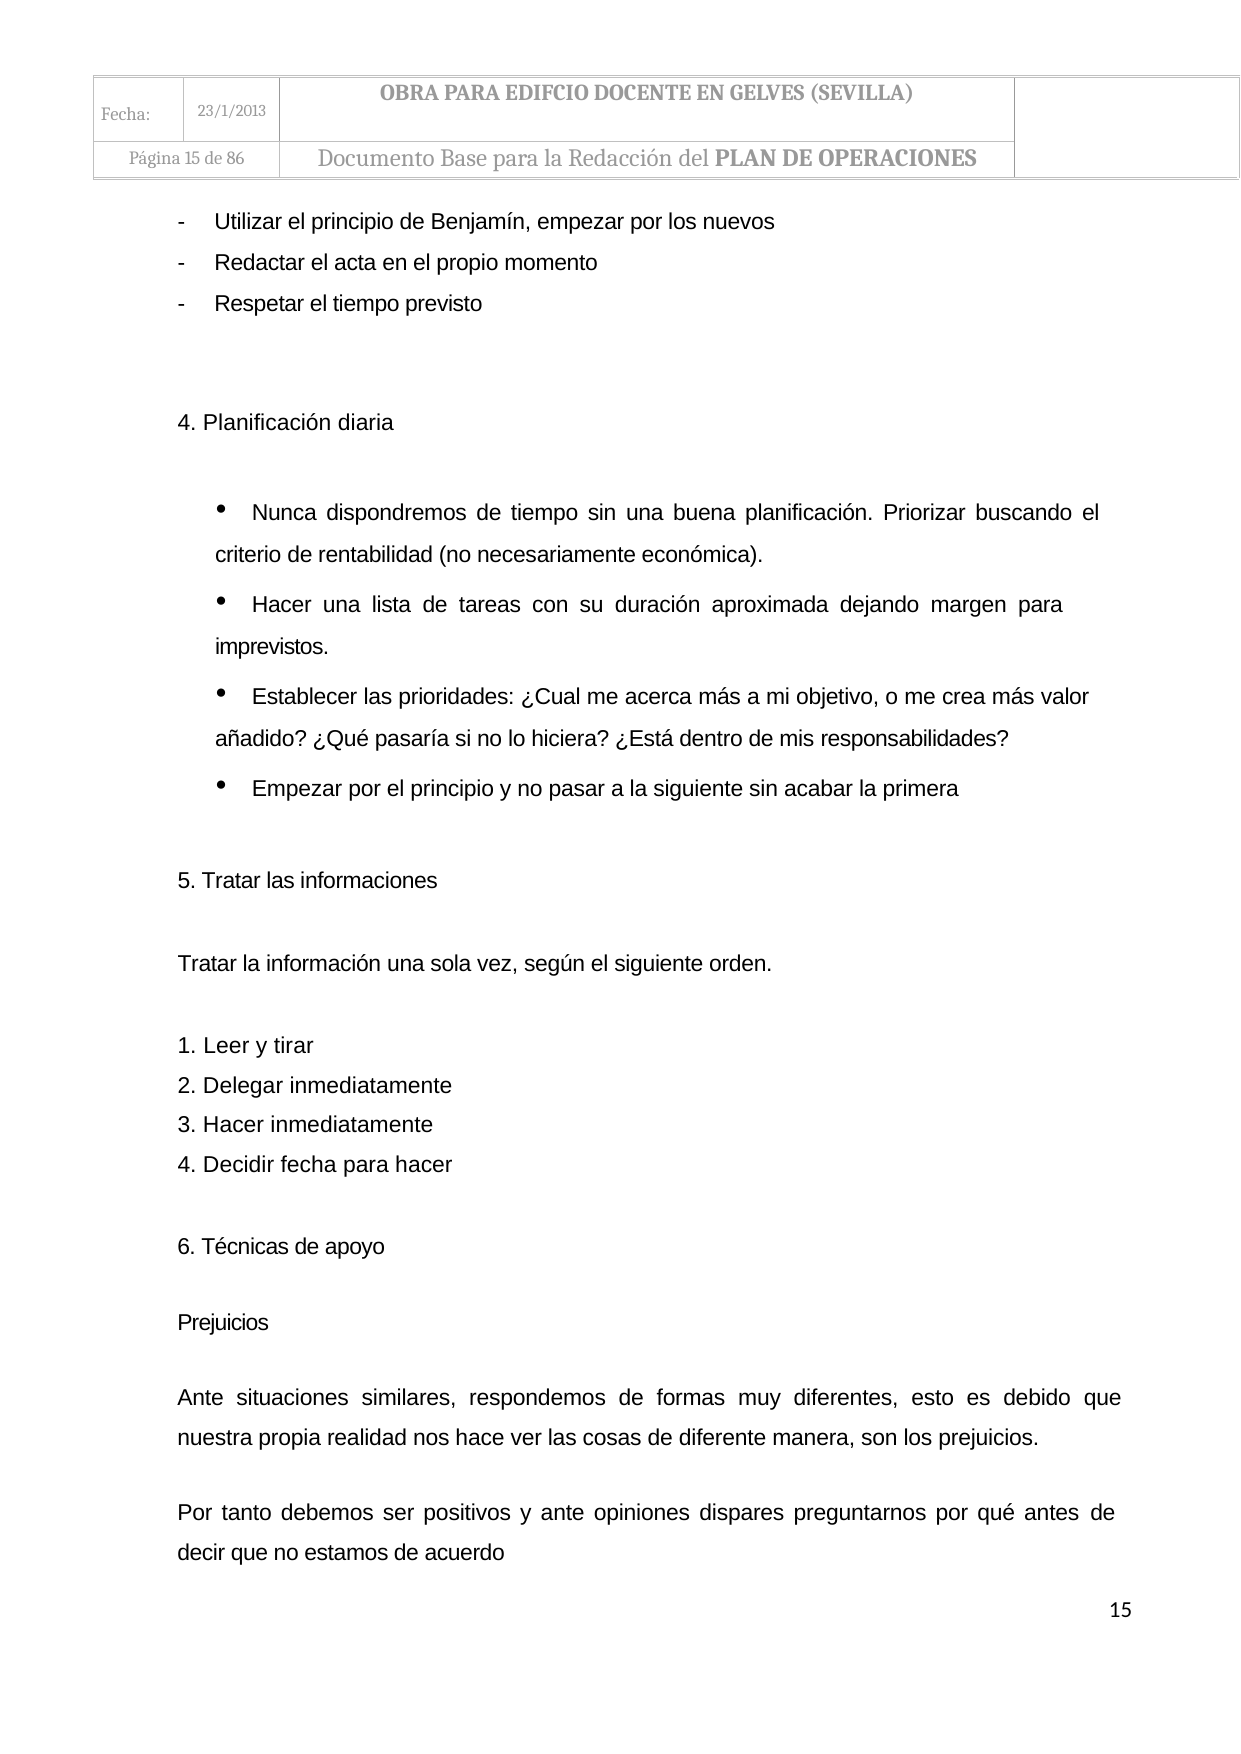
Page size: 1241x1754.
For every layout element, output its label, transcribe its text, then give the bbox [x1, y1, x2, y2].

text 4. Planificación diaria [177, 409, 444, 436]
text - Utilizar el principio de Benjamín, empezar por los nuevos [177, 208, 831, 234]
text 6. Técnicas de apoyo [177, 1233, 433, 1259]
text Prejuicios [177, 1309, 315, 1335]
text • Empezar por el principio y no pasar a la siguiente sin acabar la primera [215, 764, 1013, 804]
text Tratar la información una sola vez, según el siguiente orden. [177, 949, 829, 976]
text - Redactar el acta en el propio momento [177, 249, 648, 275]
text 2. Delegar inmediatamente [177, 1072, 503, 1098]
text - Respetar el tiempo previsto [177, 289, 532, 316]
text 1. Leer y tirar [177, 1032, 363, 1058]
text 4. Decidir fecha para hacer [177, 1151, 503, 1177]
text • Nunca dispondremos de tiempo sin una buena planificación. Priorizar buscando el criterio de rentabilidad (no necesariamente económica). [215, 488, 1101, 567]
text 3. Hacer inmediatamente [177, 1111, 484, 1137]
text • Establecer las prioridades: ¿Cual me acerca más a mi objetivo, o me crea más valor añadido? ¿Qué pasaría si no lo hiciera? ¿Está dentro de mis responsabilidades? [215, 672, 1091, 751]
text • Hacer una lista de tareas con su duración aproximada dejando margen para imprevistos. [215, 580, 1064, 659]
text 5. Tratar las informaciones [177, 867, 487, 893]
text Por tanto debemos ser positivos y ante opiniones dispares preguntarnos por qué antes de decir que no estamos de acuerdo [177, 1499, 1115, 1565]
text Ante situaciones similares, respondemos de formas muy diferentes, esto es debido que nuestra propia realidad nos hace ver las cosas de diferente manera, son los prejuicios. [177, 1384, 1122, 1450]
